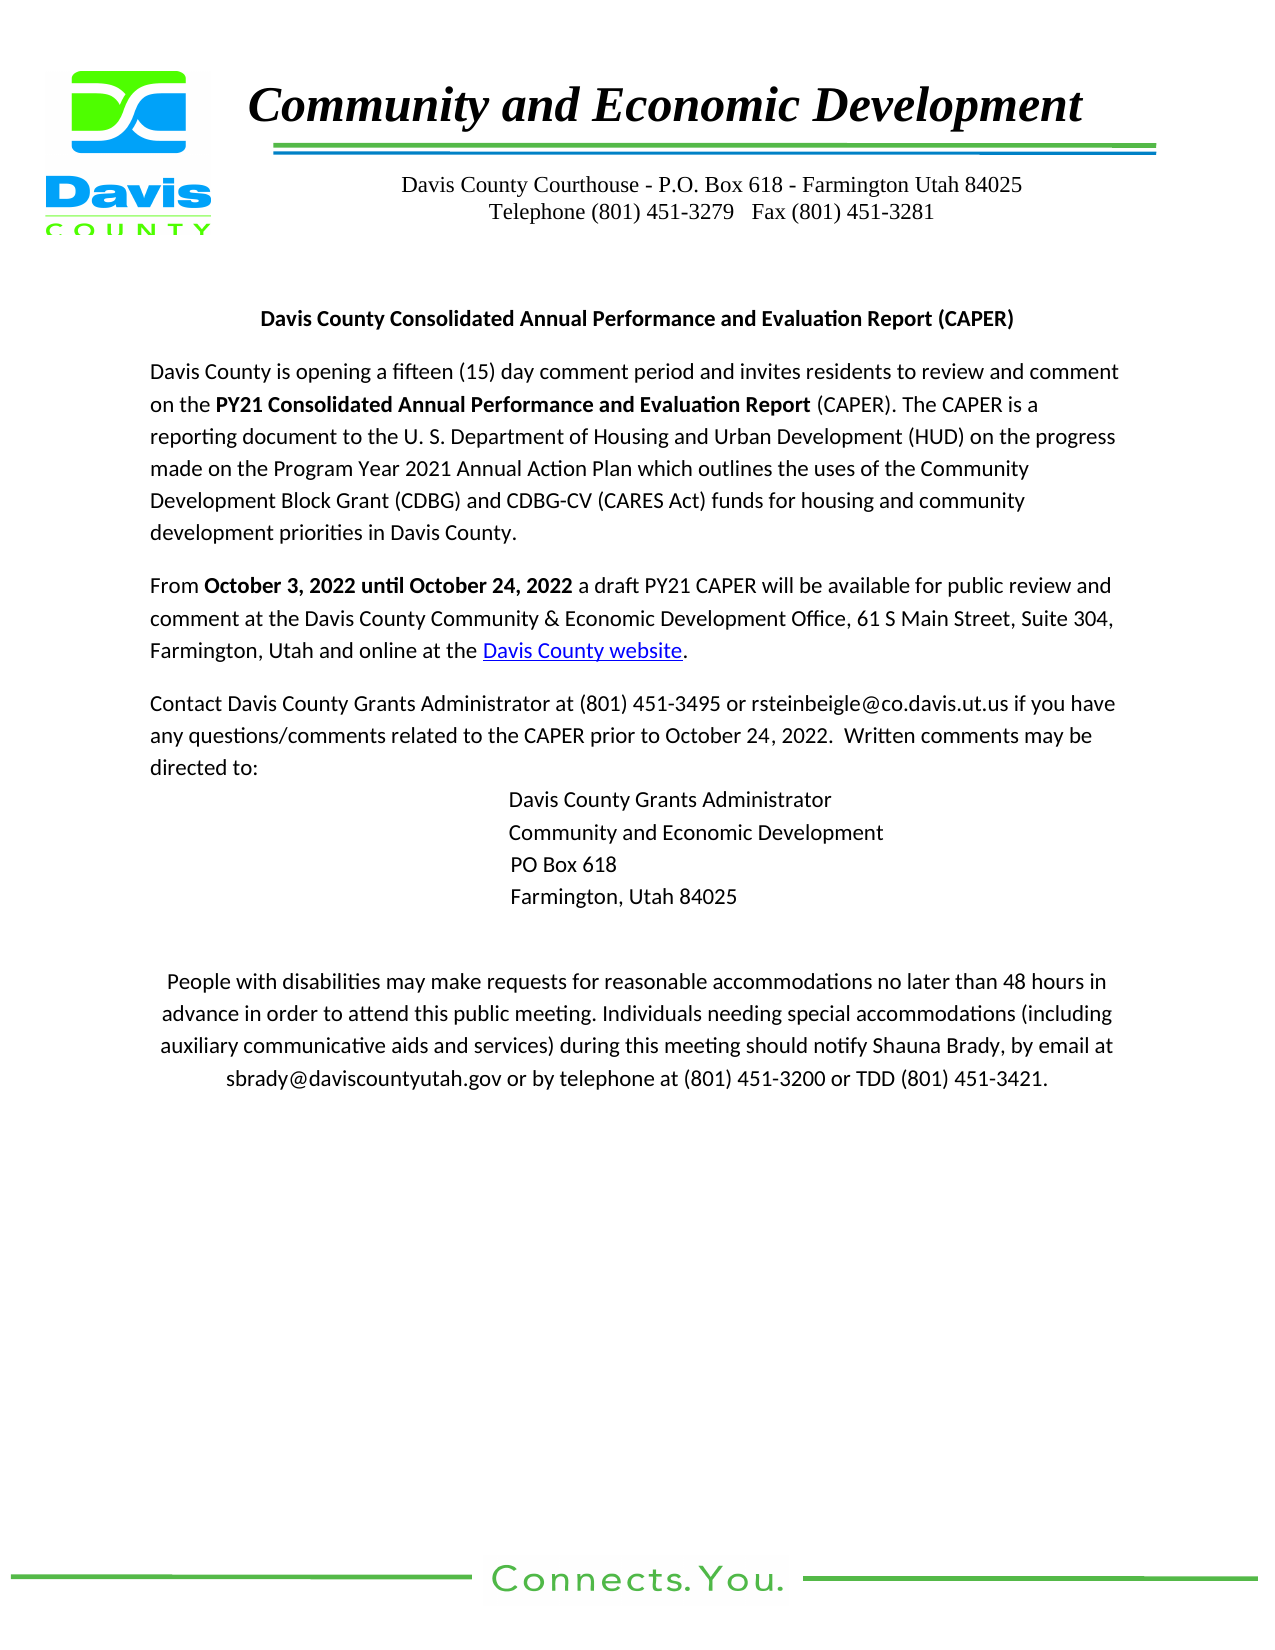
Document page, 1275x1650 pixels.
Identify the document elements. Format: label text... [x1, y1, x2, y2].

text Farmington, Utah 84025 [150, 882, 1125, 910]
text From October 3, 2022 until October 24, 2022 a draft PY21 CAPER will be available for public review and comment at the Davis County Community & Economic Development Office, 61 S Main Street, Suite 304, Farmington, Utah and online at the Davis County website. [150, 571, 1125, 664]
picture [45, 71, 211, 235]
picture [60, 184, 75, 198]
picture [482, 1555, 789, 1606]
text Davis County Grants Administrator [300, 785, 1125, 813]
text Contact Davis County Grants Administrator at (801) 451-3495 or rsteinbeigle@co.davis.ut.us if you have any questions/comments related to the CAPER prior to October 24, 2022. Written comments may be directed to: [150, 689, 1125, 781]
text Davis County is opening a fifteen (15) day comment period and invites residents to review and comment on the PY21 Consolidated Annual Performance and Evaluation Report (CAPER). The CAPER is a reporting document to the U. S. Department of Housing and Urban Development (HUD) on the progress made on the Program Year 2021 Annual Action Plan which outlines the uses of the Community Development Block Grant (CDBG) and CDBG-CV (CARES Act) funds for housing and community development priorities in Davis County. [150, 357, 1125, 546]
text People with disabilities may make requests for reasonable accommodations no later than 48 hours in advance in order to attend this public meeting. Individuals needing special accommodations (including auxiliary communicative aids and services) during this meeting should notify Shauna Brady, by email at sbrady@daviscountyutah.gov or by telephone at (801) 451-3200 or TDD (801) 451-3421. [150, 967, 1125, 1092]
text Community and Economic Development [300, 818, 1125, 846]
text Davis County Consolidated Annual Performance and Evaluation Report (CAPER) [150, 304, 1125, 332]
text PO Box 618 [150, 850, 1125, 878]
